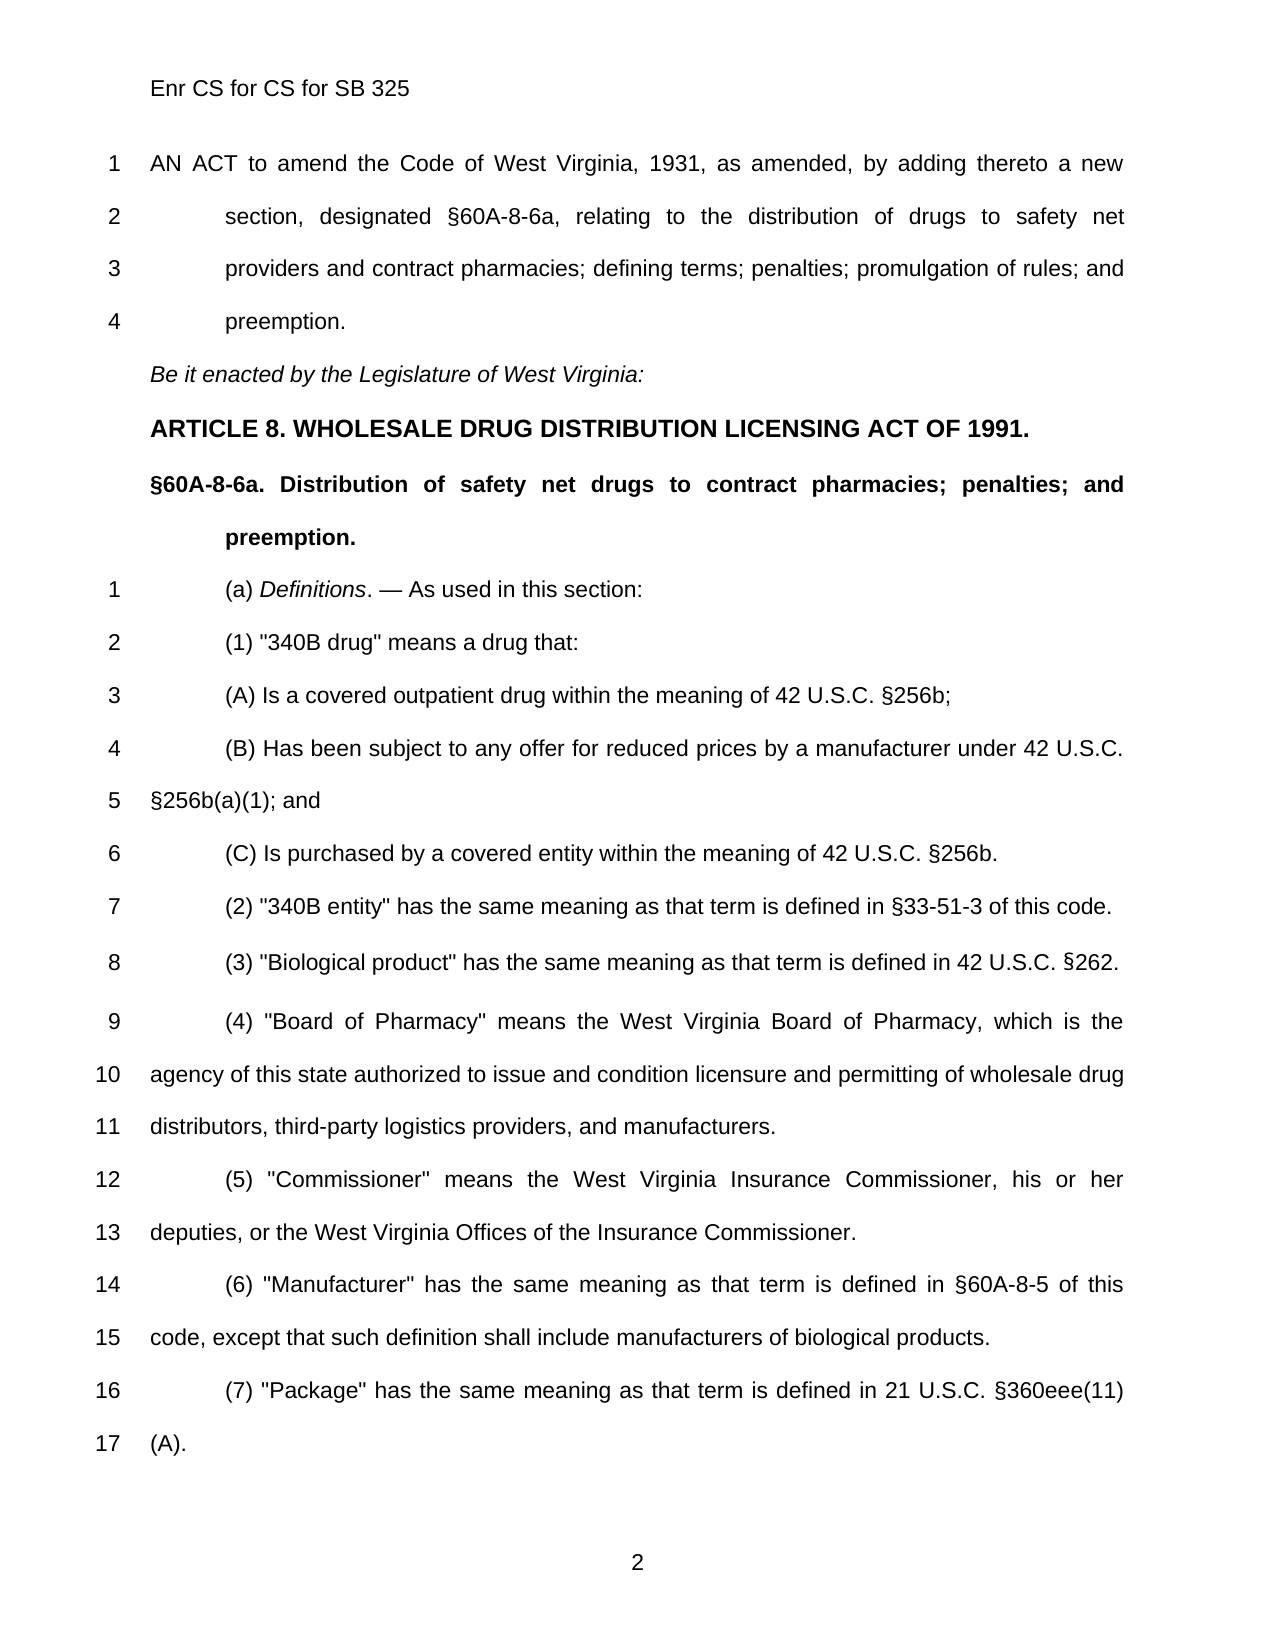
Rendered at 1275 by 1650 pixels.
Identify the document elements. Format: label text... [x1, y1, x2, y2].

text (a) Definitions. — As used in this section: [150, 576, 1125, 603]
text (A) Is a covered outpatient drug within the meaning of 42 U.S.C. §256b; [150, 682, 1125, 708]
text (2) "340B entity" has the same meaning as that term is defined in §33-51-3 of this code. [150, 893, 1125, 919]
text (3) "Biological product" has the same meaning as that term is defined in 42 U.S.C. §262. [150, 945, 1125, 977]
text (6) "Manufacturer" has the same meaning as that term is defined in §60A-8-5 of this code, except that such definition shall include manufacturers of biological products. [150, 1271, 1125, 1351]
text (C) Is purchased by a covered entity within the meaning of 42 U.S.C. §256b. [150, 840, 1125, 866]
text (5) "Commissioner" means the West Virginia Insurance Commissioner, his or her deputies, or the West Virginia Offices of the Insurance Commissioner. [150, 1166, 1125, 1245]
subtitle ARTICLE 8. Wholesale drug distribution licensing act of 1991. [150, 413, 1125, 442]
text Be it enacted by the Legislature of West Virginia: [150, 361, 1125, 387]
text (7) "Package" has the same meaning as that term is defined in 21 U.S.C. §360eee(11)(A). [150, 1377, 1125, 1456]
subtitle §60A-8-6a. Distribution of safety net drugs to contract pharmacies; penalties; and preemption. [150, 471, 1125, 550]
text (B) Has been subject to any offer for reduced prices by a manufacturer under 42 U.S.C. §256b(a)(1); and [150, 734, 1125, 814]
text (1) "340B drug" means a drug that: [150, 629, 1125, 656]
title AN ACT to amend the Code of West Virginia, 1931, as amended, by adding thereto a new section, designated §60A-8-6a, relating to the distribution of drugs to safety net providers and contract pharmacies; defining terms; penalties; promulgation of rules; and preemption. [150, 150, 1125, 334]
text (4) "Board of Pharmacy" means the West Virginia Board of Pharmacy, which is the agency of this state authorized to issue and condition licensure and permitting of wholesale drug distributors, third-party logistics providers, and manufacturers. [150, 1008, 1125, 1140]
